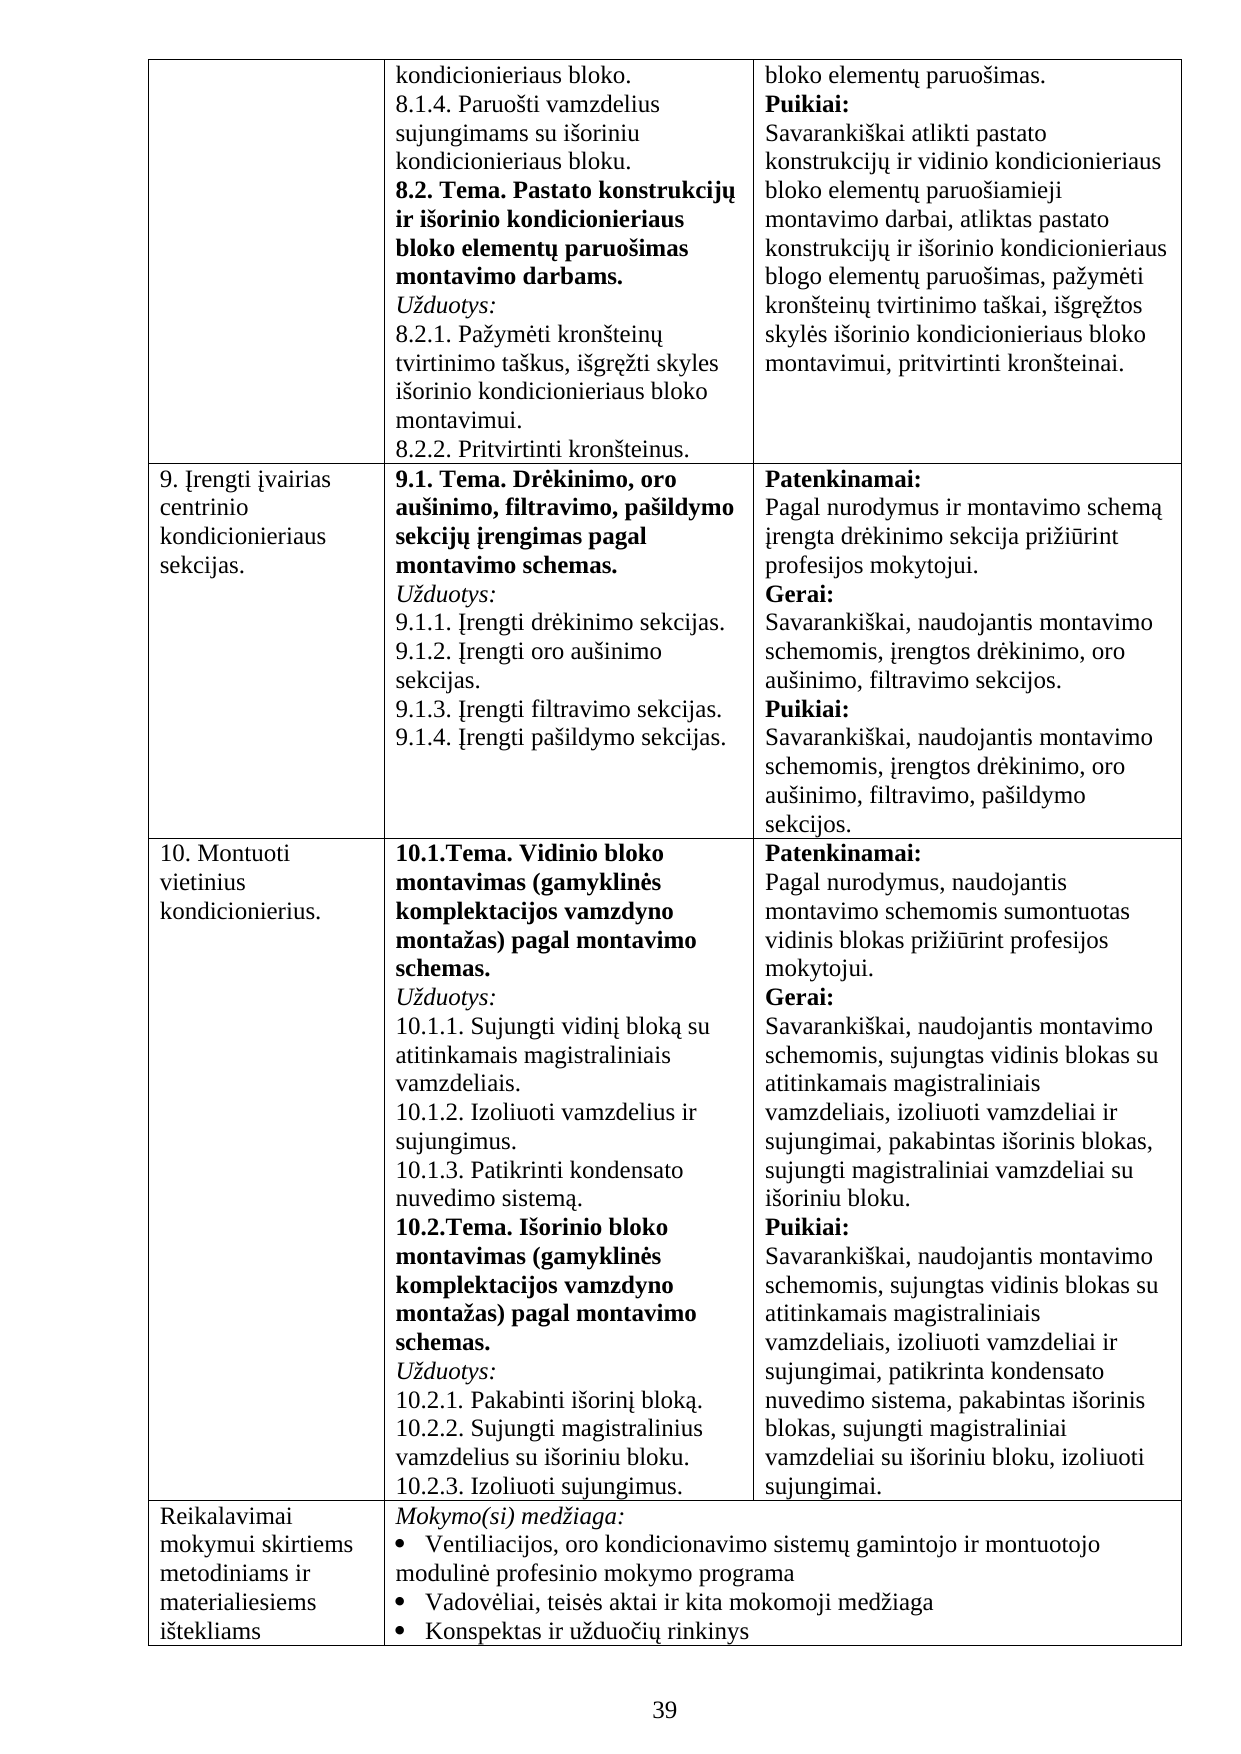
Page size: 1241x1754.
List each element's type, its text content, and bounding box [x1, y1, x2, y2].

table_cell 10. Montuoti vietinius kondicionierius. [149, 839, 384, 1500]
table_cell 9. Įrengti įvairias centrinio kondicionieriaus sekcijas. [149, 464, 384, 837]
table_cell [754, 60, 1181, 463]
table_cell Patenkinamai: Pagal nurodymus ir montavimo schemą įrengta drėkinimo sekcija prižiūrint profesijos mokytojui. Gerai: Savarankiškai, naudojantis montavimo schemomis, įrengtos drėkinimo, oro aušinimo, filtravimo sekcijos. Puikiai: Savarankiškai, naudojantis montavimo schemomis, įrengtos drėkinimo, oro aušinimo, filtravimo, pašildymo sekcijos. [754, 464, 1181, 837]
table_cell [385, 1501, 1181, 1644]
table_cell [385, 60, 753, 463]
table_cell 10.1.Tema. Vidinio bloko montavimas (gamyklinės komplektacijos vamzdyno montažas) pagal montavimo schemas. Užduotys: 10.1.1. Sujungti vidinį bloką su atitinkamais magistraliniais vamzdeliais. 10.1.2. Izoliuoti vamzdelius ir sujungimus. 10.1.3. Patikrinti kondensato nuvedimo sistemą. 10.2.Tema. Išorinio bloko montavimas (gamyklinės komplektacijos vamzdyno montažas) pagal montavimo schemas. Užduotys: 10.2.1. Pakabinti išorinį bloką. 10.2.2. Sujungti magistralinius vamzdelius su išoriniu bloku. 10.2.3. Izoliuoti sujungimus. [385, 839, 753, 1500]
table_cell Patenkinamai: Pagal nurodymus, naudojantis montavimo schemomis sumontuotas vidinis blokas prižiūrint profesijos mokytojui. Gerai: Savarankiškai, naudojantis montavimo schemomis, sujungtas vidinis blokas su atitinkamais magistraliniais vamzdeliais, izoliuoti vamzdeliai ir sujungimai, pakabintas išorinis blokas, sujungti magistraliniai vamzdeliai su išoriniu bloku. Puikiai: Savarankiškai, naudojantis montavimo schemomis, sujungtas vidinis blokas su atitinkamais magistraliniais vamzdeliais, izoliuoti vamzdeliai ir sujungimai, patikrinta kondensato nuvedimo sistema, pakabintas išorinis blokas, sujungti magistraliniai vamzdeliai su išoriniu bloku, izoliuoti sujungimai. [754, 839, 1181, 1500]
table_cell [149, 1501, 384, 1644]
table_cell 9.1. Tema. Drėkinimo, oro aušinimo, filtravimo, pašildymo sekcijų įrengimas pagal montavimo schemas. Užduotys: 9.1.1. Įrengti drėkinimo sekcijas. 9.1.2. Įrengti oro aušinimo sekcijas. 9.1.3. Įrengti filtravimo sekcijas. 9.1.4. Įrengti pašildymo sekcijas. [385, 464, 753, 837]
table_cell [149, 60, 384, 463]
